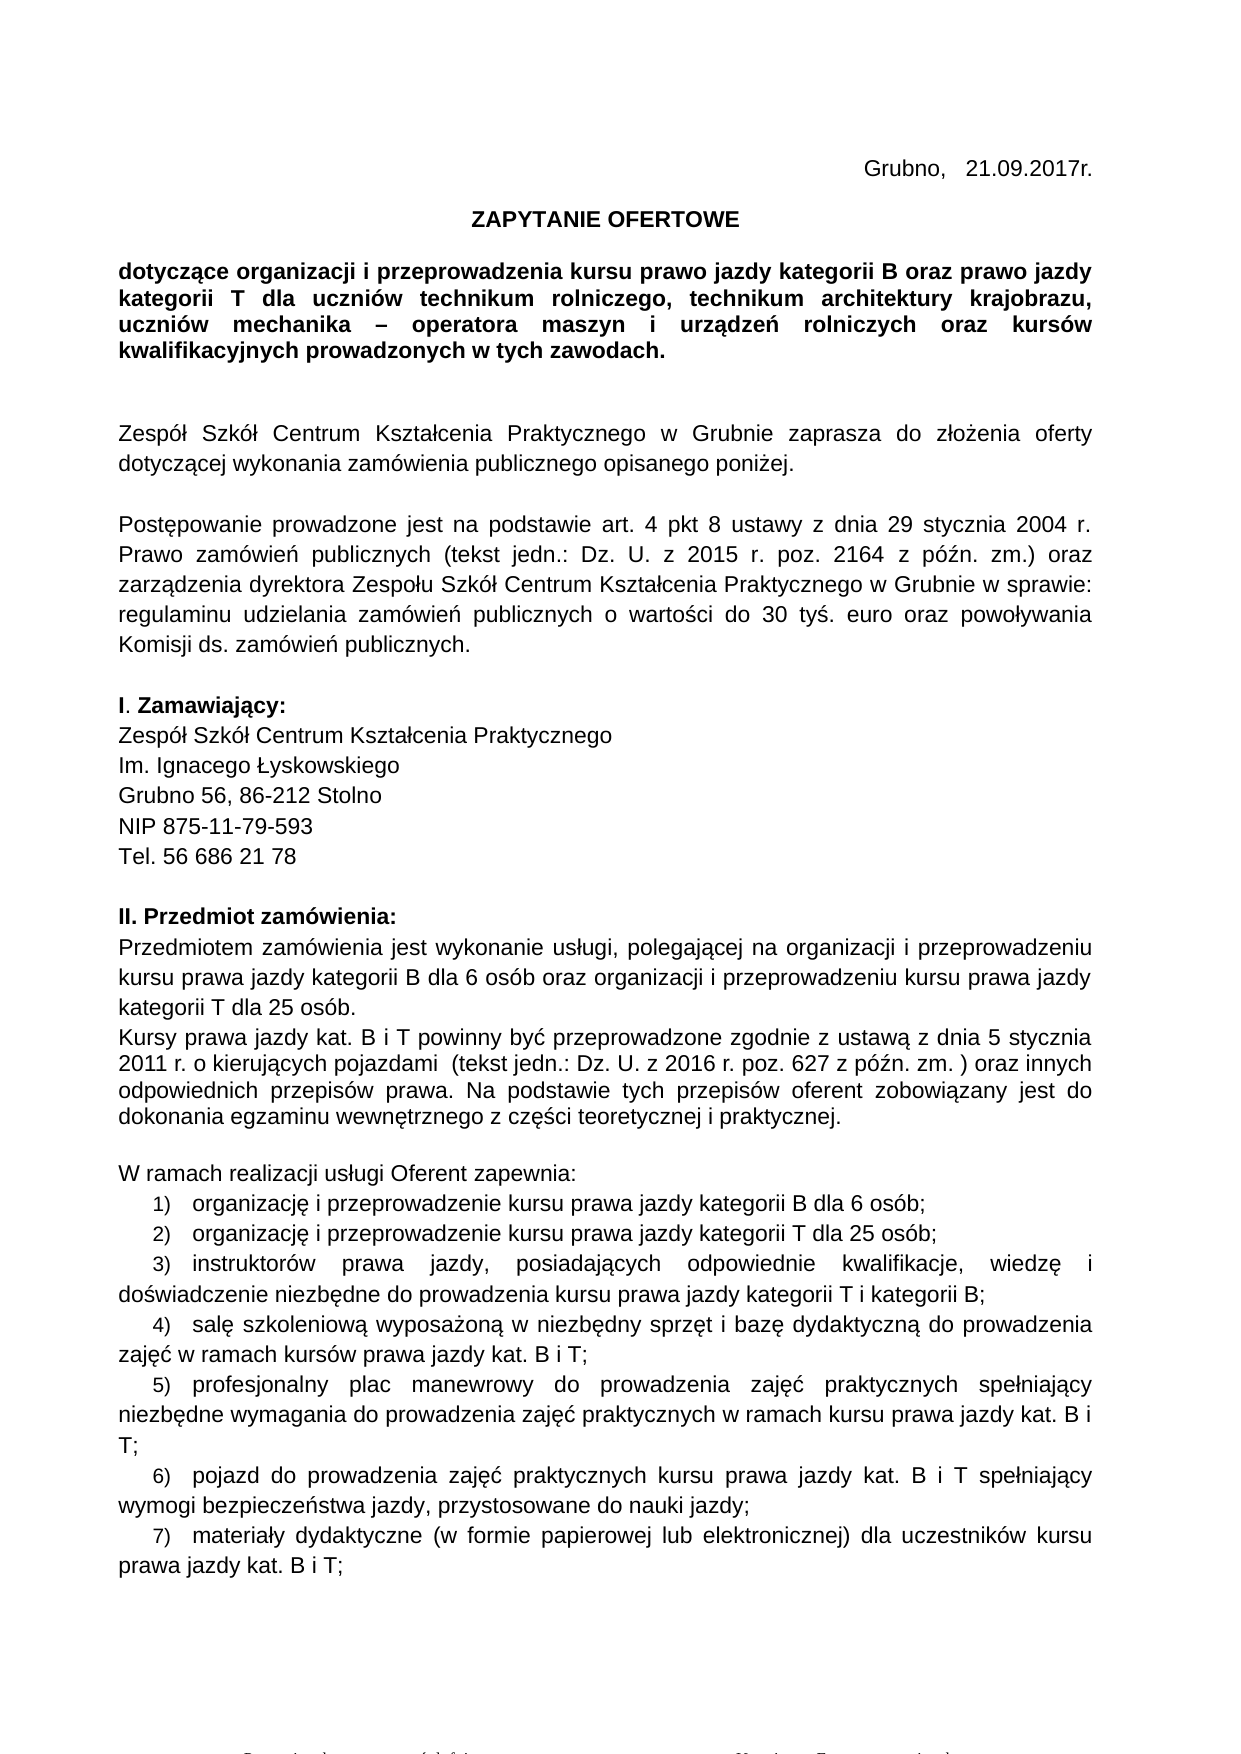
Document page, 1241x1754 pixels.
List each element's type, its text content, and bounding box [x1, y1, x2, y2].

list materiały dydaktyczne (w formie papierowej lub elektronicznej) dla uczestników kursu prawa jazdy kat. B i T; [118, 1522, 1093, 1579]
text Kursy prawa jazdy kat. B i T powinny być przeprowadzone zgodnie z ustawą z dnia 5 stycznia 2011 r. o kierujących pojazdami (tekst jedn.: Dz. U. z 2016 r. poz. 627 z późn. zm. ) oraz innych odpowiednich przepisów prawa. Na podstawie tych przepisów oferent zobowiązany jest do dokonania egzaminu wewnętrznego z części teoretycznej i praktycznej. [118, 1024, 1093, 1129]
text NIP 875-11-79-593 [118, 813, 1093, 839]
text W ramach realizacji usługi Oferent zapewnia: [118, 1160, 1093, 1186]
list organizację i przeprowadzenie kursu prawa jazdy kategorii T dla 25 osób; [118, 1220, 1093, 1246]
list organizację i przeprowadzenie kursu prawa jazdy kategorii B dla 6 osób; [118, 1190, 1093, 1216]
text Zespół Szkół Centrum Kształcenia Praktycznego [118, 722, 1093, 748]
text Tel. 56 686 21 78 [118, 843, 1093, 869]
text II. Przedmiot zamówienia: [118, 903, 1093, 929]
text I. Zamawiający: [118, 692, 1093, 718]
list salę szkoleniową wyposażoną w niezbędny sprzęt i bazę dydaktyczną do prowadzenia zajęć w ramach kursów prawa jazdy kat. B i T; [118, 1311, 1093, 1367]
text Grubno, 21.09.2017r. [118, 154, 1093, 181]
text Zespół Szkół Centrum Kształcenia Praktycznego w Grubnie zaprasza do złożenia oferty dotyczącej wykonania zamówienia publicznego opisanego poniżej. [118, 420, 1093, 476]
text Im. Ignacego Łyskowskiego [118, 752, 1093, 778]
text ZAPYTANIE OFERTOWE [118, 206, 1093, 232]
list instruktorów prawa jazdy, posiadających odpowiednie kwalifikacje, wiedzę i doświadczenie niezbędne do prowadzenia kursu prawa jazdy kategorii T i kategorii B; [118, 1250, 1093, 1307]
text Grubno 56, 86-212 Stolno [118, 782, 1093, 809]
list profesjonalny plac manewrowy do prowadzenia zajęć praktycznych spełniający niezbędne wymagania do prowadzenia zajęć praktycznych w ramach kursu prawa jazdy kat. B i T; [118, 1371, 1093, 1458]
text Postępowanie prowadzone jest na podstawie art. 4 pkt 8 ustawy z dnia 29 stycznia 2004 r. Prawo zamówień publicznych (tekst jedn.: Dz. U. z 2015 r. poz. 2164 z późn. zm.) oraz zarządzenia dyrektora Zespołu Szkół Centrum Kształcenia Praktycznego w Grubnie w sprawie: regulaminu udzielania zamówień publicznych o wartości do 30 tyś. euro oraz powoływania Komisji ds. zamówień publicznych. [118, 511, 1093, 658]
list pojazd do prowadzenia zajęć praktycznych kursu prawa jazdy kat. B i T spełniający wymogi bezpieczeństwa jazdy, przystosowane do nauki jazdy; [118, 1462, 1093, 1518]
text Przedmiotem zamówienia jest wykonanie usługi, polegającej na organizacji i przeprowadzeniu kursu prawa jazdy kategorii B dla 6 osób oraz organizacji i przeprowadzeniu kursu prawa jazdy kategorii T dla 25 osób. [118, 933, 1093, 1020]
text dotyczące organizacji i przeprowadzenia kursu prawo jazdy kategorii B oraz prawo jazdy kategorii T dla uczniów technikum rolniczego, technikum architektury krajobrazu, uczniów mechanika – operatora maszyn i urządzeń rolniczych oraz kursów kwalifikacyjnych prowadzonych w tych zawodach. [118, 258, 1093, 364]
